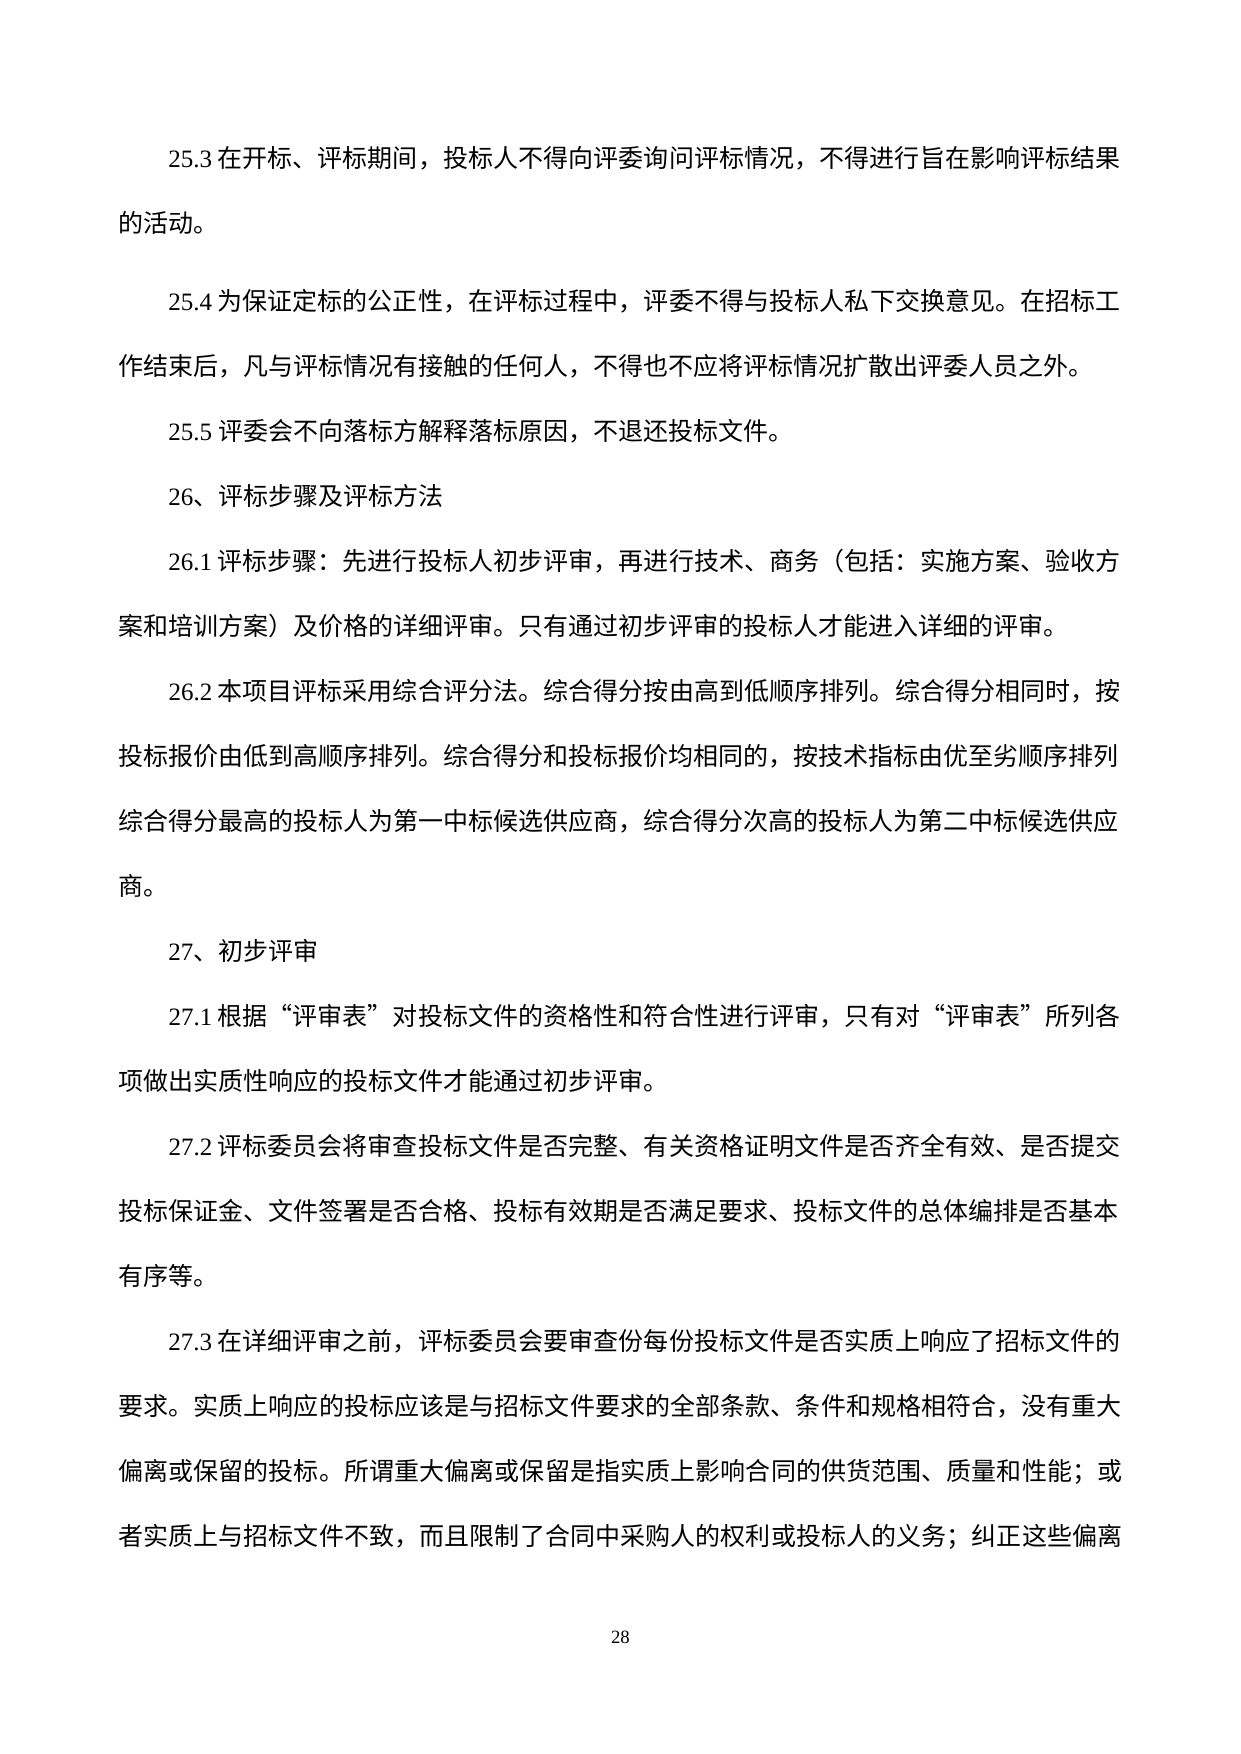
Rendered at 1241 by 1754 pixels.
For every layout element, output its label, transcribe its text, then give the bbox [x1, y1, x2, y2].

text 26.1评标步骤：先进行投标人初步评审，再进行技术、商务（包括：实施方案、验收方案和培训方案）及价格的详细评审。只有通过初步评审的投标人才能进入详细的评审。 [118, 527, 1122, 657]
text 26、评标步骤及评标方法 [118, 462, 1122, 527]
text 27.2评标委员会将审查投标文件是否完整、有关资格证明文件是否齐全有效、是否提交投标保证金、文件签署是否合格、投标有效期是否满足要求、投标文件的总体编排是否基本有序等。 [118, 1112, 1122, 1307]
text 25.5 评委会不向落标方解释落标原因，不退还投标文件。 [118, 397, 1122, 462]
text 27.1根据“评审表”对投标文件的资格性和符合性进行评审，只有对“评审表”所列各项做出实质性响应的投标文件才能通过初步评审。 [118, 982, 1122, 1112]
text 27、初步评审 [118, 917, 1122, 982]
text 25.3在开标、评标期间，投标人不得向评委询问评标情况，不得进行旨在影响评标结果的活动。 [118, 124, 1122, 254]
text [118, 1307, 1122, 1567]
text 25.4为保证定标的公正性，在评标过程中，评委不得与投标人私下交换意见。在招标工作结束后，凡与评标情况有接触的任何人，不得也不应将评标情况扩散出评委人员之外。 [118, 267, 1122, 397]
text 26.2本项目评标采用综合评分法。综合得分按由高到低顺序排列。综合得分相同时，按投标报价由低到高顺序排列。综合得分和投标报价均相同的，按技术指标由优至劣顺序排列。综合得分最高的投标人为第一中标候选供应商，综合得分次高的投标人为第二中标候选供应商。 [118, 657, 1122, 917]
